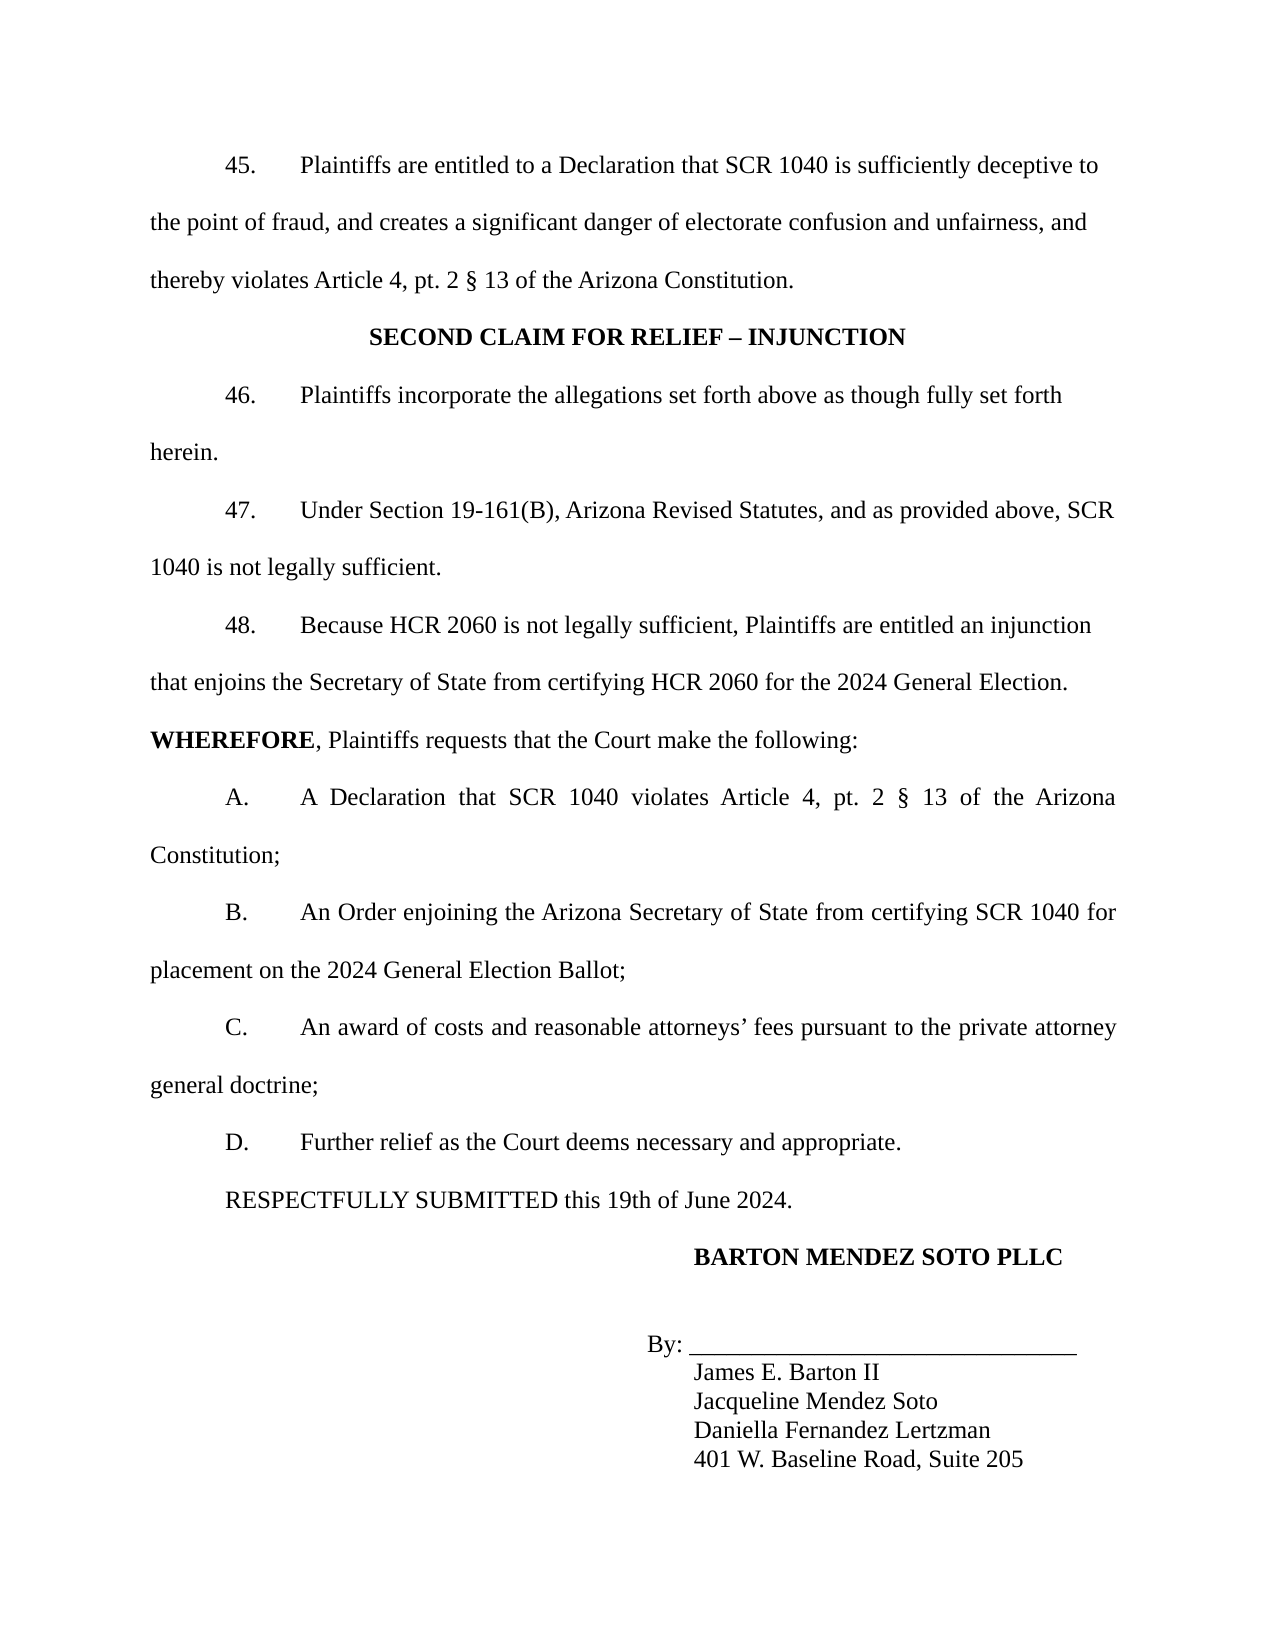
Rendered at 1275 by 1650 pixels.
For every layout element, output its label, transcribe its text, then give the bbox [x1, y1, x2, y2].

text Daniella Fernandez Lertzman [694, 1415, 1117, 1444]
text 401 W. Baseline Road, Suite 205 [694, 1444, 1117, 1472]
text James E. Barton II [694, 1357, 1117, 1386]
list A Declaration that SCR 1040 violates Article 4, pt. 2 § 13 of the Arizona Constitution; [150, 782, 1117, 869]
text Jacqueline Mendez Soto [694, 1386, 1117, 1415]
text RESPECTFULLY SUBMITTED this 19th of June 2024. [150, 1185, 1117, 1214]
list Under Section 19-161(B), Arizona Revised Statutes, and as provided above, SCR 1040 is not legally sufficient. [150, 495, 1125, 581]
list Plaintiffs are entitled to a Declaration that SCR 1040 is sufficiently deceptive to the point of fraud, and creates a significant danger of electorate confusion and unfairness, and thereby violates Article 4, pt. 2 § 13 of the Arizona Constitution. [150, 150, 1125, 294]
text SECOND CLAIM FOR RELIEF – INJUNCTION [150, 322, 1125, 351]
list Because HCR 2060 is not legally sufficient, Plaintiffs are entitled an injunction that enjoins the Secretary of State from certifying HCR 2060 for the 2024 General Election. [150, 610, 1125, 696]
text WHEREFORE, Plaintiffs requests that the Court make the following: [150, 725, 1117, 754]
text By: _______________________________ [647, 1329, 1117, 1357]
list An Order enjoining the Arizona Secretary of State from certifying SCR 1040 for placement on the 2024 General Election Ballot; [150, 897, 1117, 984]
list Further relief as the Court deems necessary and appropriate. [150, 1127, 1117, 1156]
list An award of costs and reasonable attorneys’ fees pursuant to the private attorney general doctrine; [150, 1012, 1117, 1099]
list Plaintiffs incorporate the allegations set forth above as though fully set forth herein. [150, 380, 1125, 466]
text BARTON MENDEZ SOTO PLLC [694, 1242, 1117, 1271]
